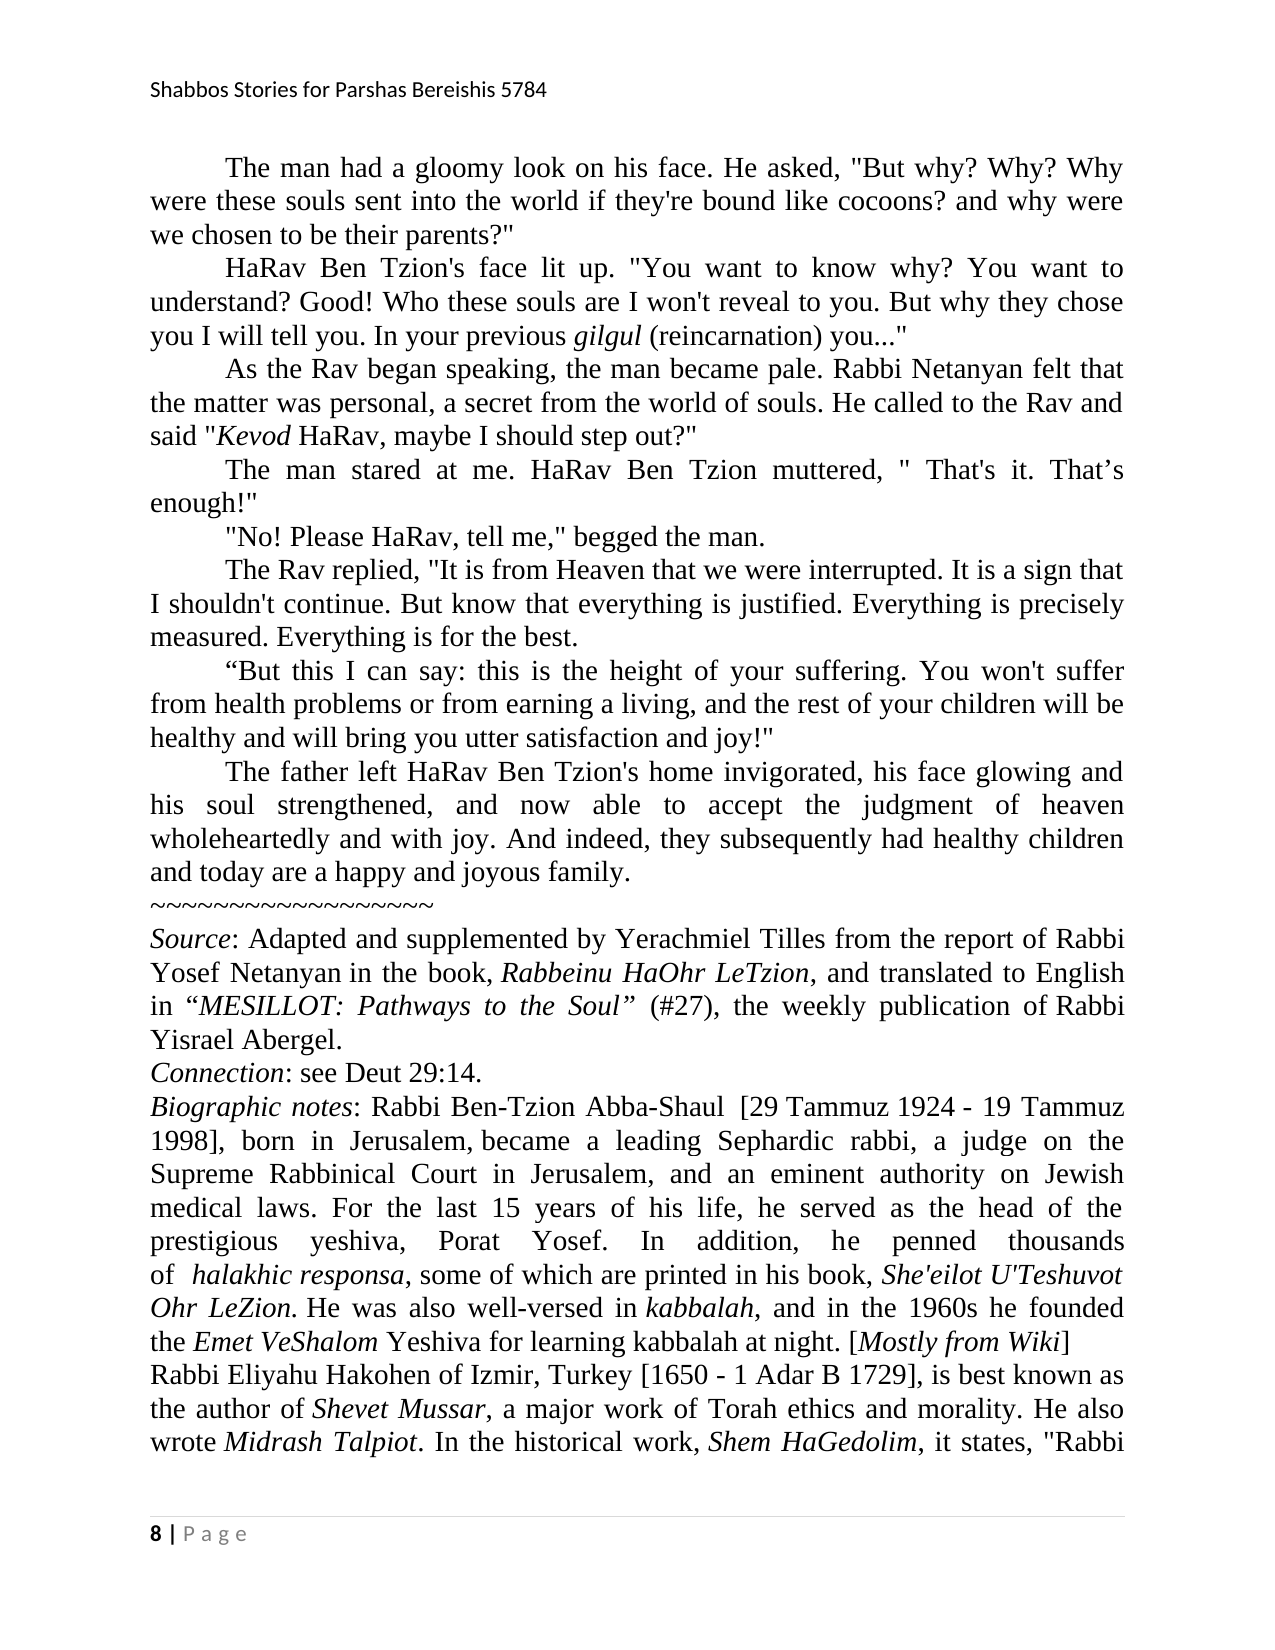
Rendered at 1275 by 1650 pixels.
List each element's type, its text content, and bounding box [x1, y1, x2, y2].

text ~~~~~~~~~~~~~~~~~~ [150, 888, 1125, 921]
text Source: Adapted and supplemented by Yerachmiel Tilles from the report of Rabbi Yosef Netanyan in the book, Rabbeinu HaOhr LeTzion, and translated to English in “MESILLOT: Pathways to the Soul” (#27), the weekly publication of Rabbi Yisrael Abergel. [150, 921, 1125, 1056]
text "No! Please HaRav, tell me," begged the man. [150, 519, 1125, 552]
text HaRav Ben Tzion's face lit up. "You want to know why? You want to understand? Good! Who these souls are I won't reveal to you. But why they chose you I will tell you. In your previous gilgul (reincarnation) you..." [150, 251, 1125, 351]
text Connection: see Deut 29:14. [150, 1056, 1125, 1089]
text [150, 1357, 1125, 1458]
text As the Rav began speaking, the man became pale. Rabbi Netanyan felt that the matter was personal, a secret from the world of souls. He called to the Rav and said "Kevod HaRav, maybe I should step out?" [150, 351, 1125, 452]
text Biographic notes: Rabbi Ben-Tzion Abba-Shaul [29 Tammuz 1924 - 19 Tammuz 1998], born in Jerusalem, became a leading Sephardic rabbi, a judge on the Supreme Rabbinical Court in Jerusalem, and an eminent authority on Jewish medical laws. For the last 15 years of his life, he served as the head of the prestigious yeshiva, Porat Yosef. In addition, he penned thousands of halakhic responsa, some of which are printed in his book, She'eilot U'Teshuvot Ohr LeZion. He was also well-versed in kabbalah, and in the 1960s he founded the Emet VeShalom Yeshiva for learning kabbalah at night. [Mostly from Wiki] [150, 1223, 1125, 1357]
text The man stared at me. HaRav Ben Tzion muttered, " That's it. That’s enough!" [150, 452, 1125, 519]
text “But this I can say: this is the height of your suffering. You won't suffer from health problems or from earning a living, and the rest of your children will be healthy and will bring you utter satisfaction and joy!" [150, 653, 1125, 754]
text The father left HaRav Ben Tzion's home invigorated, his face glowing and his soul strengthened, and now able to accept the judgment of heaven wholeheartedly and with joy. And indeed, they subsequently had healthy children and today are a happy and joyous family. [150, 754, 1125, 888]
text The man had a gloomy look on his face. He asked, "But why? Why? Why were these souls sent into the world if they're bound like cocoons? and why were we chosen to be their parents?" [150, 150, 1125, 251]
text The Rav replied, "It is from Heaven that we were interrupted. It is a sign that I shouldn't continue. But know that everything is justified. Everything is precisely measured. Everything is for the best. [150, 552, 1125, 653]
text Biographic notes: Rabbi Ben-Tzion Abba-Shaul [29 Tammuz 1924 - 19 Tammuz 1998], born in Jerusalem, became a leading Sephardic rabbi, a judge on the Supreme Rabbinical Court in Jerusalem, and an eminent authority on Jewish medical laws. For the last 15 years of his life, he served as the head of the prestigious yeshiva, Porat Yosef. In addition, he penned thousands of halakhic responsa, some of which are printed in his book, She'eilot U'Teshuvot Ohr LeZion. He was also well-versed in kabbalah, and in the 1960s he founded the Emet VeShalom Yeshiva for learning kabbalah at night. [Mostly from Wiki] [150, 1089, 1125, 1156]
